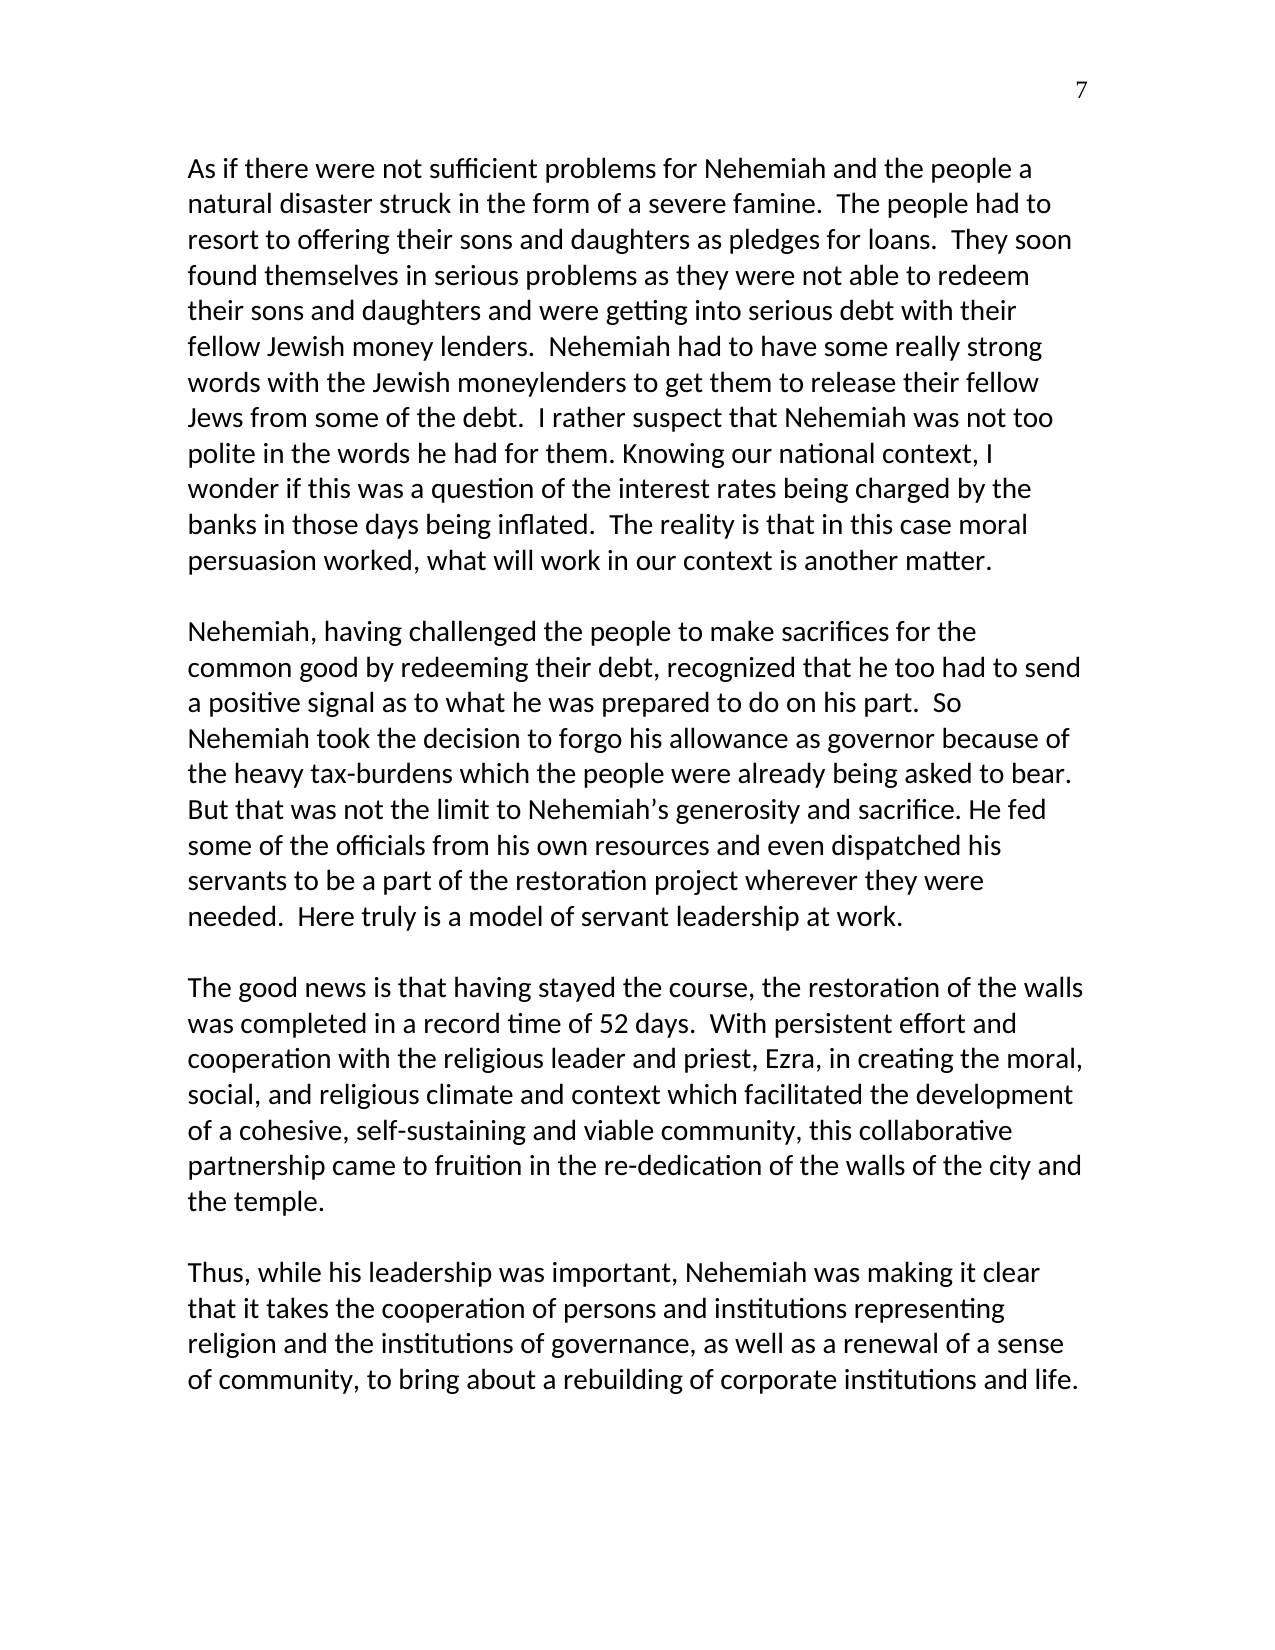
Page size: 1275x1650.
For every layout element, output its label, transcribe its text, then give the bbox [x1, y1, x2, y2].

text Nehemiah, having challenged the people to make sacrifices for the common good by redeeming their debt, recognized that he too had to send a positive signal as to what he was prepared to do on his part. So Nehemiah took the decision to forgo his allowance as governor because of the heavy tax-burdens which the people were already being asked to bear. But that was not the limit to Nehemiah’s generosity and sacrifice. He fed some of the officials from his own resources and even dispatched his servants to be a part of the restoration project wherever they were needed. Here truly is a model of servant leadership at work. [187, 613, 1087, 934]
text As if there were not sufficient problems for Nehemiah and the people a natural disaster struck in the form of a severe famine. The people had to resort to offering their sons and daughters as pledges for loans. They soon found themselves in serious problems as they were not able to redeem their sons and daughters and were getting into serious debt with their fellow Jewish money lenders. Nehemiah had to have some really strong words with the Jewish moneylenders to get them to release their fellow Jews from some of the debt. I rather suspect that Nehemiah was not too polite in the words he had for them. Knowing our national context, I wonder if this was a question of the interest rates being charged by the banks in those days being inflated. The reality is that in this case moral persuasion worked, what will work in our context is another matter. [187, 150, 1087, 577]
text The good news is that having stayed the course, the restoration of the walls was completed in a record time of 52 days. With persistent effort and cooperation with the religious leader and priest, Ezra, in creating the moral, social, and religious climate and context which facilitated the development of a cohesive, self-sustaining and viable community, this collaborative partnership came to fruition in the re-dedication of the walls of the city and the temple. [187, 969, 1087, 1219]
text Thus, while his leadership was important, Nehemiah was making it clear that it takes the cooperation of persons and institutions representing religion and the institutions of governance, as well as a renewal of a sense of community, to bring about a rebuilding of corporate institutions and life. [187, 1254, 1087, 1397]
